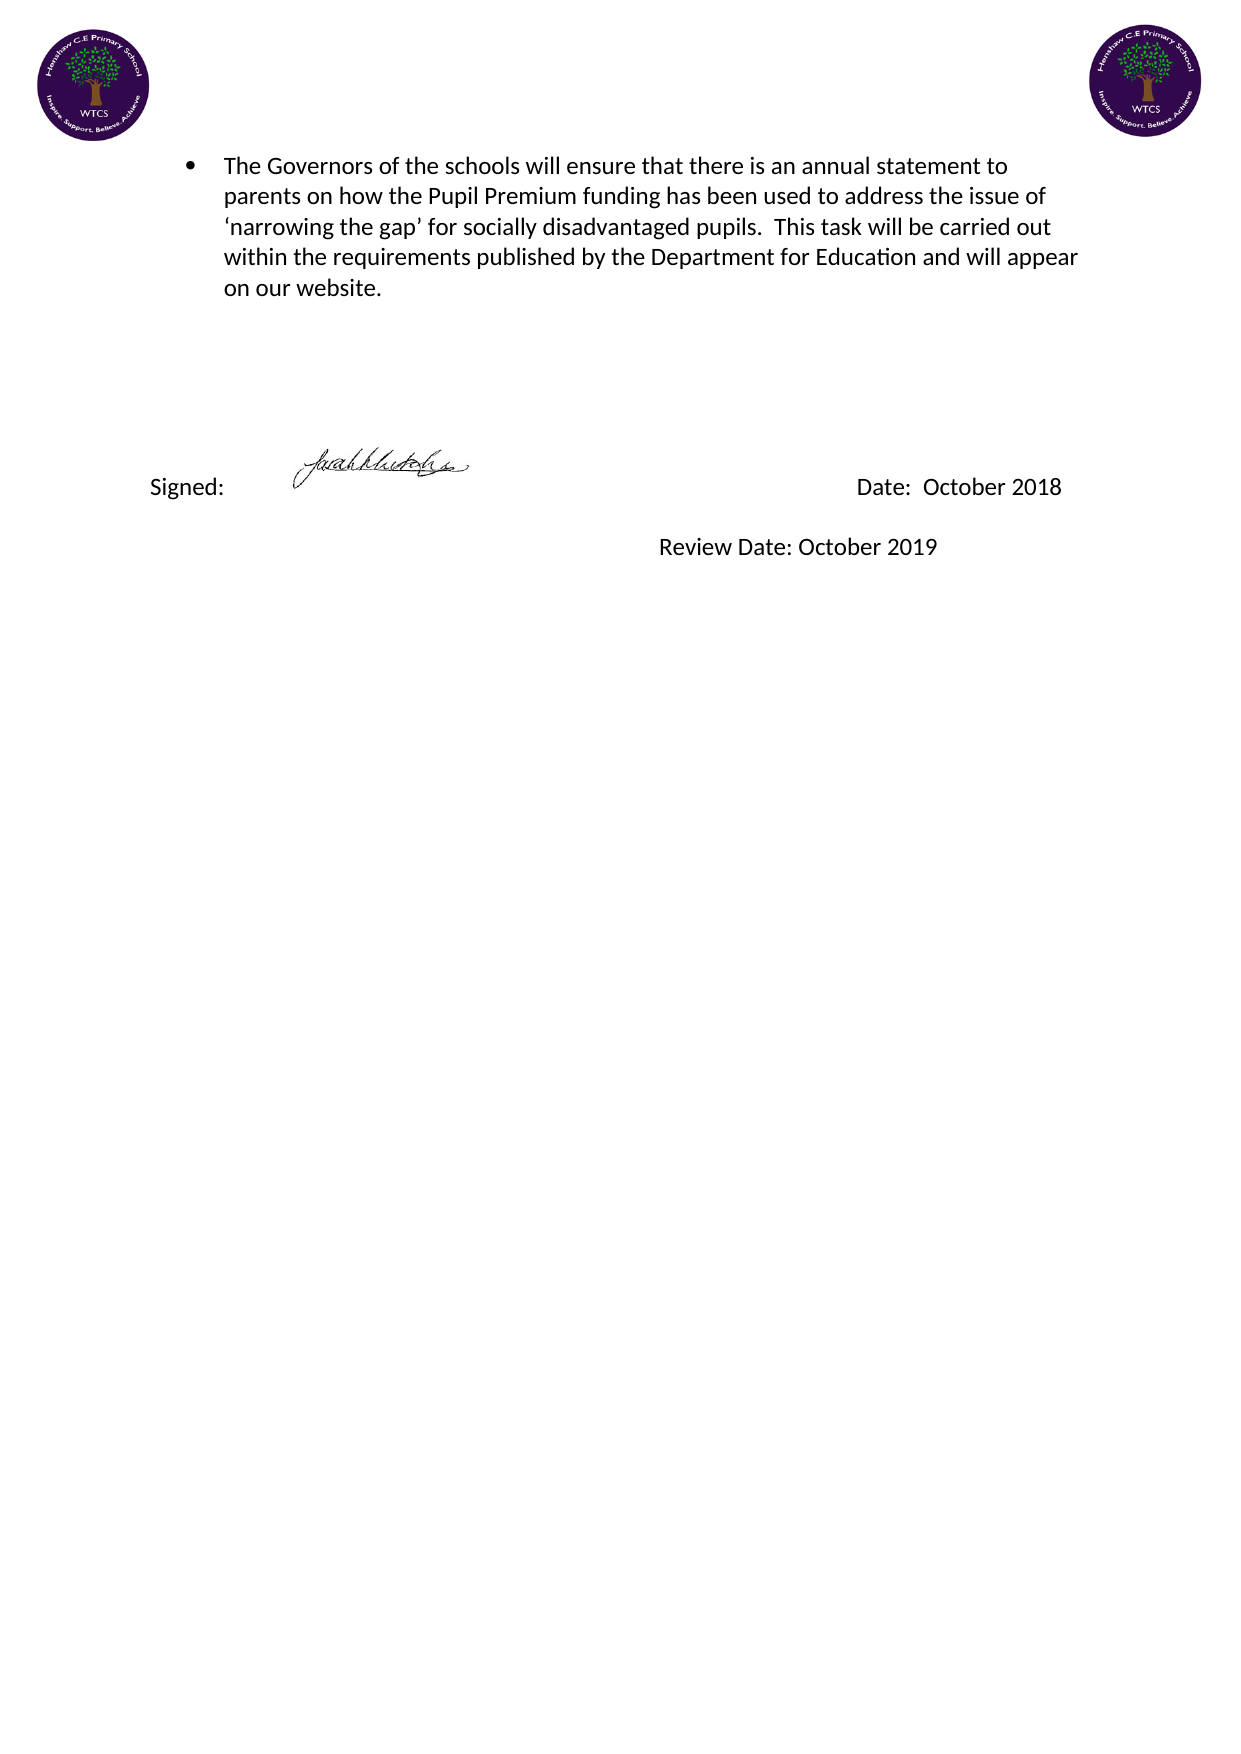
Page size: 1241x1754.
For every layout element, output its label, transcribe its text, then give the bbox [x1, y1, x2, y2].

text Signed: Date: October 2018 [150, 438, 1090, 502]
picture [1081, 18, 1209, 146]
picture [29, 23, 157, 150]
text Review Date: October 2019 [150, 531, 1090, 561]
picture [281, 438, 478, 496]
list The Governors of the schools will ensure that there is an annual statement to parents on how the Pupil Premium funding has been used to address the issue of ‘narrowing the gap’ for socially disadvantaged pupils. This task will be carried out within the requirements published by the Department for Education and will appear on our website. [186, 150, 1090, 303]
